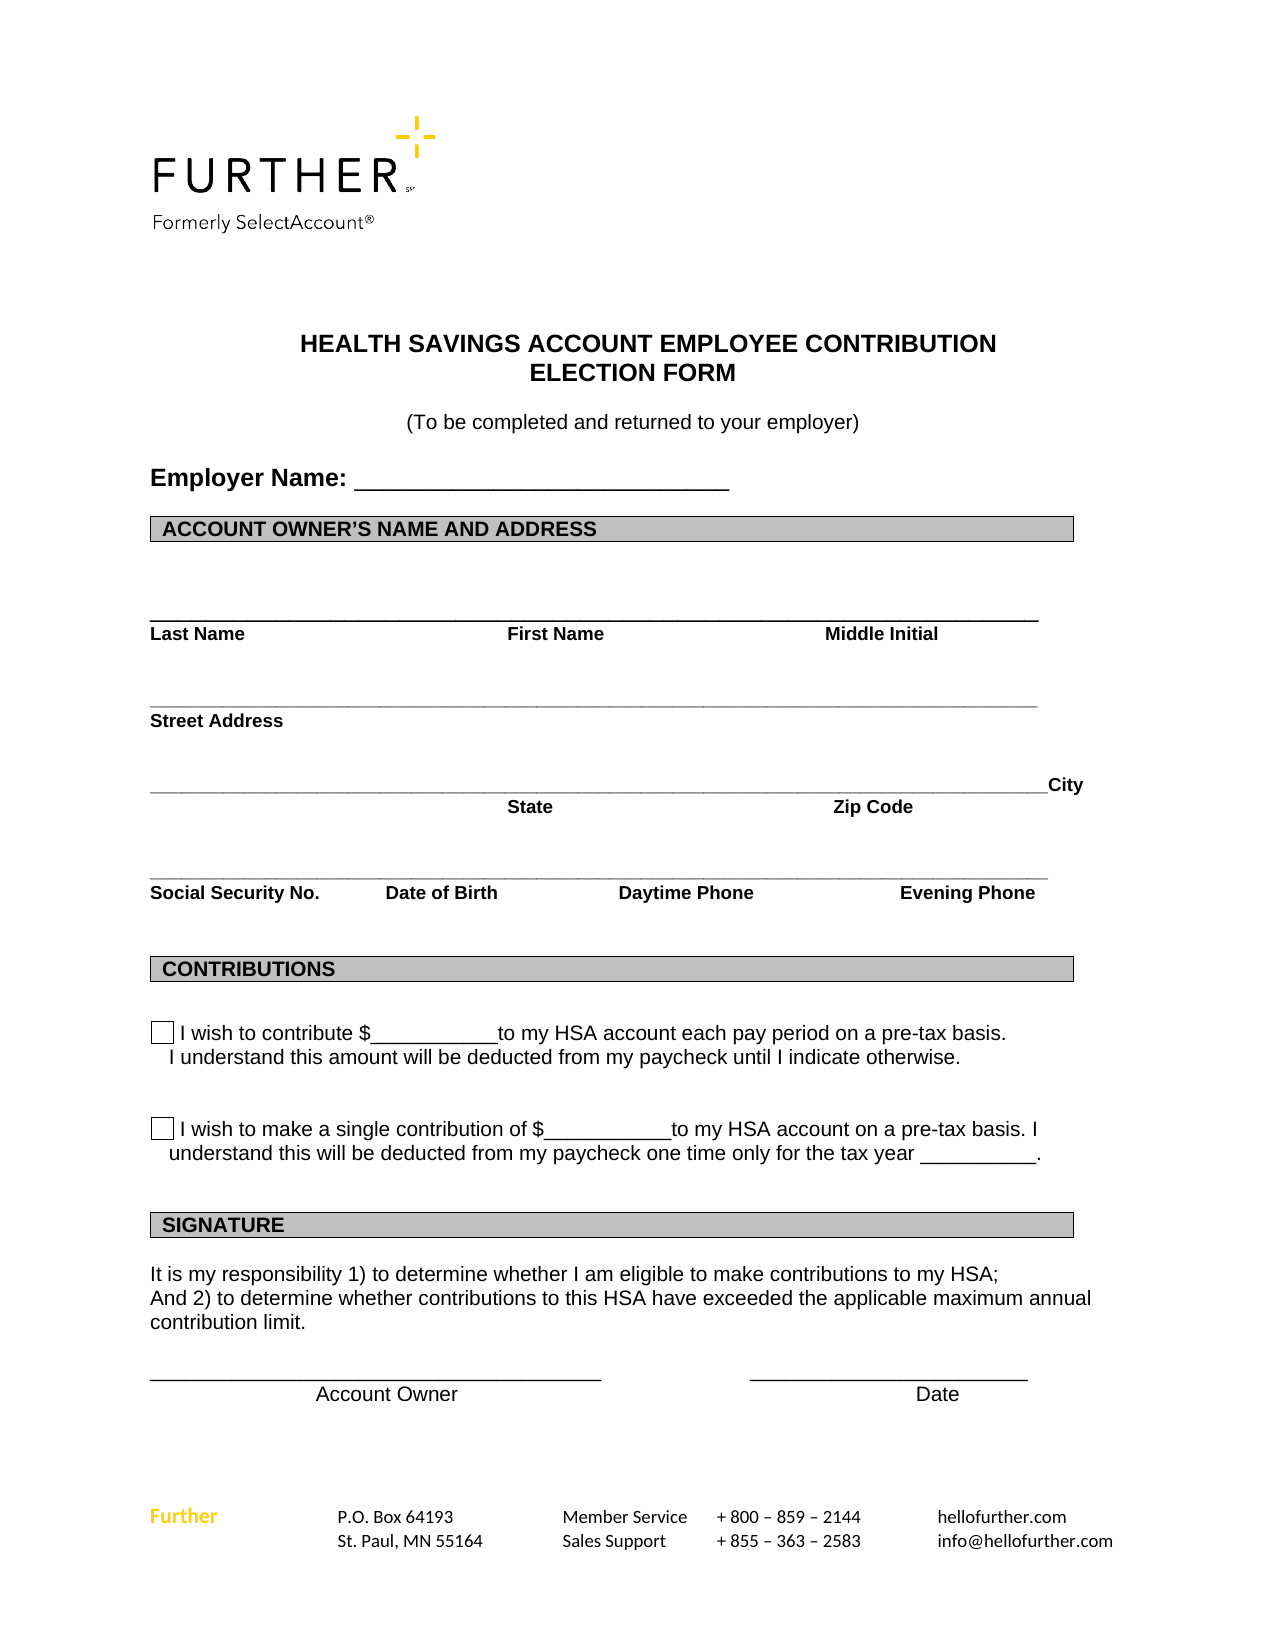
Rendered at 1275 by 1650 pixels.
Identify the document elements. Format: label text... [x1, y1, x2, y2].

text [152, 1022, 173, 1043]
text ______________________________________________________________________________________ [150, 860, 1125, 882]
text It is my responsibility 1) to determine whether I am eligible to make contributions to my HSA; [150, 1262, 1125, 1286]
text ELECTION FORM [141, 357, 1125, 386]
text HEALTH SAVINGS ACCOUNT EMPLOYEE CONTRIBUTION [225, 329, 1125, 357]
text Account Owner Date [150, 1382, 1125, 1406]
text Employer Name: ___________________________ [150, 463, 1125, 492]
text I wish to contribute $___________to my HSA account each pay period on a pre-tax basis. [174, 1021, 1125, 1044]
text ______________________________________________________________________________________City State Zip Code [150, 774, 1125, 817]
text I understand this amount will be deducted from my paycheck until I indicate otherwise. [150, 1044, 1125, 1068]
text I wish to make a single contribution of $___________to my HSA account on a pre-tax basis. I understand this will be deducted from my paycheck one time only for the tax year __________. [150, 1116, 1125, 1164]
table_header SIGNATURE [151, 1213, 1073, 1237]
text (To be completed and returned to your employer) [141, 410, 1125, 434]
text _______________________________________ ________________________ [150, 1358, 1125, 1382]
text ________________________________________________________________ [150, 594, 1125, 623]
picture [152, 113, 436, 235]
text Last Name First Name Middle Initial [150, 623, 1125, 645]
text _____________________________________________________________________________________ [150, 688, 1125, 709]
text Street Address [150, 709, 1125, 731]
text And 2) to determine whether contributions to this HSA have exceeded the applicable maximum annual contribution limit. [150, 1286, 1125, 1334]
table_header CONTRIBUTIONS [151, 957, 1073, 981]
text Social Security No. Date of Birth Daytime Phone Evening Phone [150, 882, 1125, 903]
table_header ACCOUNT OWNER’S NAME AND ADDRESS [151, 517, 1073, 541]
